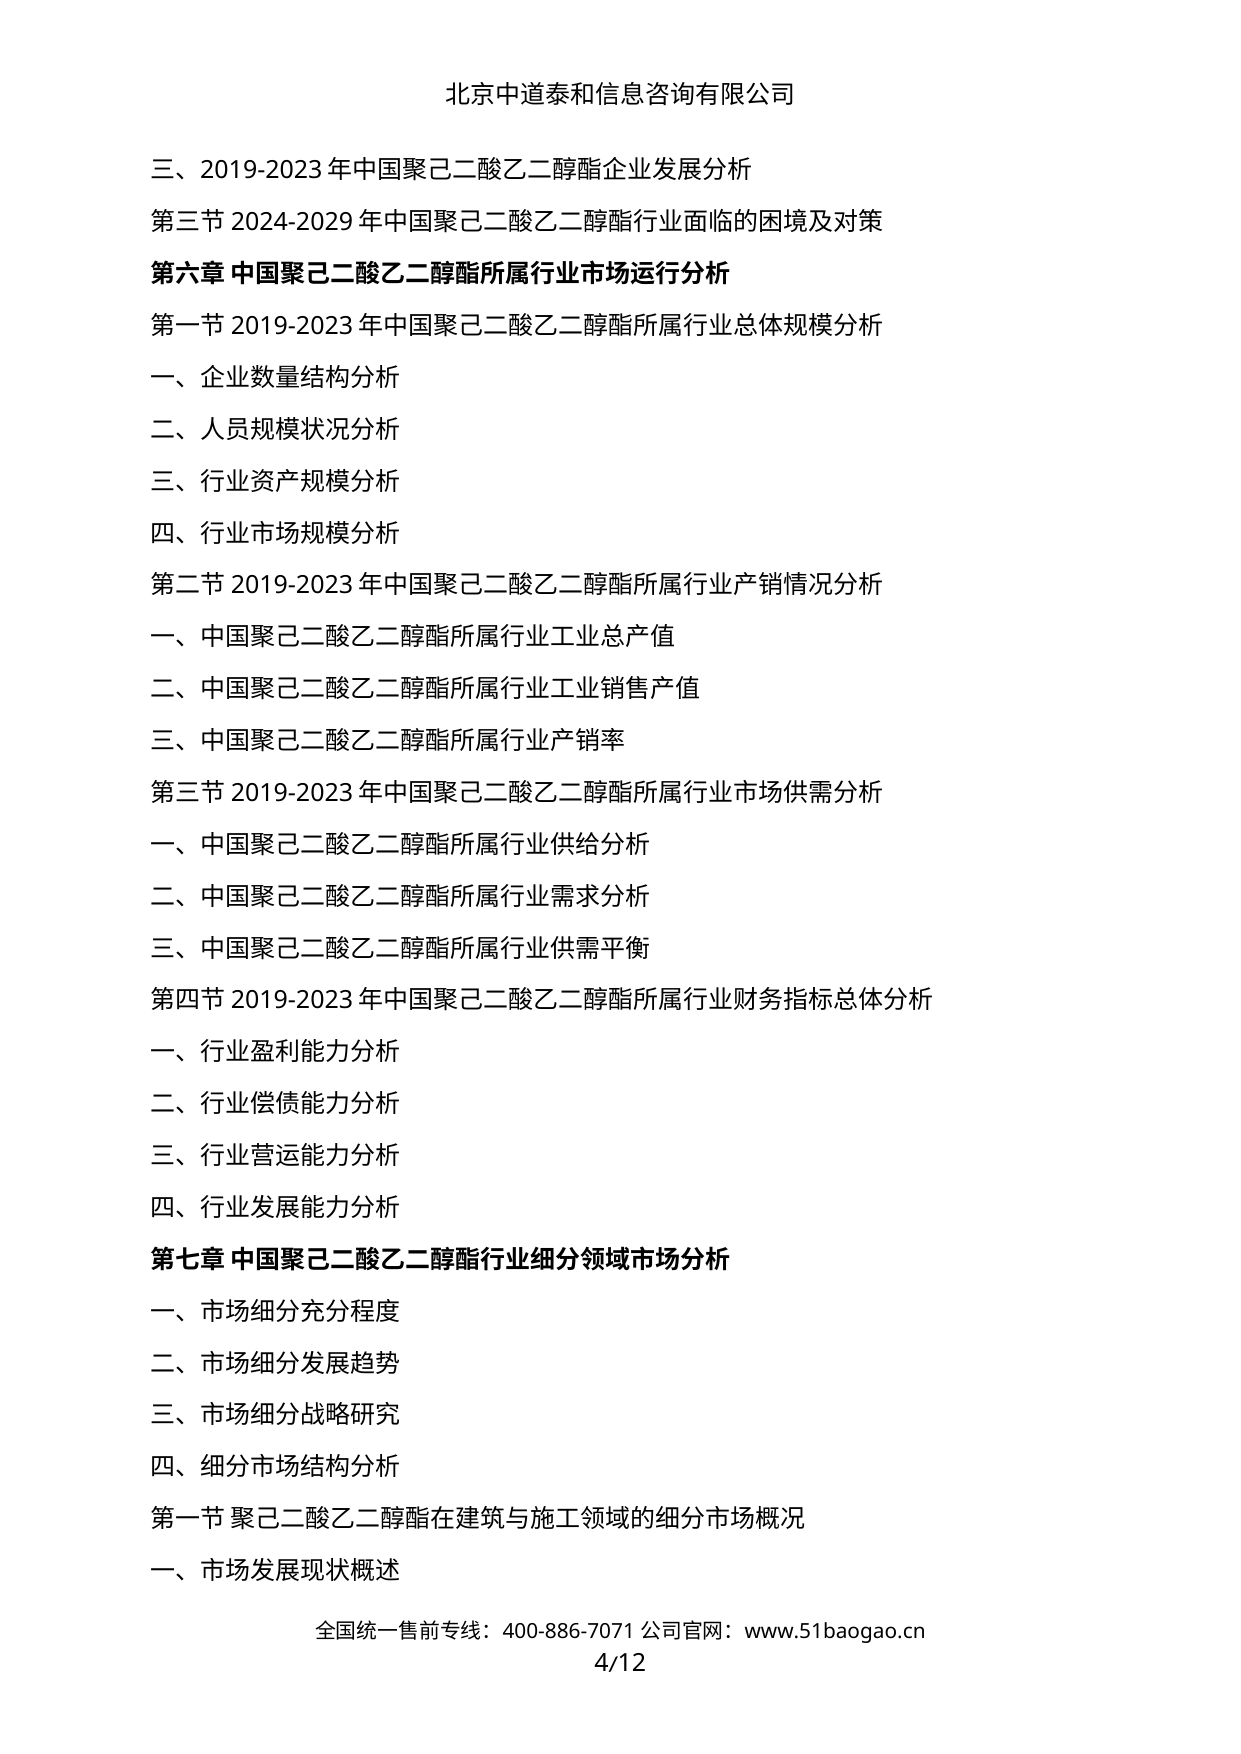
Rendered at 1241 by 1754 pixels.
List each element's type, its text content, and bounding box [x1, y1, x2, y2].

text 一、企业数量结构分析 [150, 357, 1090, 394]
text 三、行业营运能力分析 [150, 1136, 1090, 1172]
text 三、中国聚己二酸乙二醇酯所属行业产销率 [150, 721, 1090, 757]
text 四、行业发展能力分析 [150, 1187, 1090, 1224]
text 第一节 聚己二酸乙二醇酯在建筑与施工领域的细分市场概况 [150, 1499, 1090, 1535]
text 一、市场细分充分程度 [150, 1291, 1090, 1327]
text 一、中国聚己二酸乙二醇酯所属行业工业总产值 [150, 617, 1090, 653]
text 三、2019-2023年中国聚己二酸乙二醇酯企业发展分析 [150, 150, 1090, 186]
text 三、中国聚己二酸乙二醇酯所属行业供需平衡 [150, 928, 1090, 964]
text 二、中国聚己二酸乙二醇酯所属行业需求分析 [150, 876, 1090, 912]
text 二、市场细分发展趋势 [150, 1343, 1090, 1379]
text 三、行业资产规模分析 [150, 461, 1090, 497]
text 第三节 2024-2029年中国聚己二酸乙二醇酯行业面临的困境及对策 [150, 202, 1090, 238]
text 第七章 中国聚己二酸乙二醇酯行业细分领域市场分析 [150, 1239, 1090, 1276]
text 二、中国聚己二酸乙二醇酯所属行业工业销售产值 [150, 669, 1090, 705]
text 第三节 2019-2023年中国聚己二酸乙二醇酯所属行业市场供需分析 [150, 772, 1090, 809]
text 二、行业偿债能力分析 [150, 1084, 1090, 1120]
text 二、人员规模状况分析 [150, 409, 1090, 446]
text 四、细分市场结构分析 [150, 1447, 1090, 1483]
text 一、中国聚己二酸乙二醇酯所属行业供给分析 [150, 824, 1090, 861]
text 第四节 2019-2023年中国聚己二酸乙二醇酯所属行业财务指标总体分析 [150, 980, 1090, 1016]
text 第一节 2019-2023年中国聚己二酸乙二醇酯所属行业总体规模分析 [150, 306, 1090, 342]
text 第六章 中国聚己二酸乙二醇酯所属行业市场运行分析 [150, 254, 1090, 290]
text 第二节 2019-2023年中国聚己二酸乙二醇酯所属行业产销情况分析 [150, 565, 1090, 601]
text 四、行业市场规模分析 [150, 513, 1090, 549]
text 一、市场发展现状概述 [150, 1551, 1090, 1587]
text 三、市场细分战略研究 [150, 1395, 1090, 1431]
text 一、行业盈利能力分析 [150, 1032, 1090, 1068]
